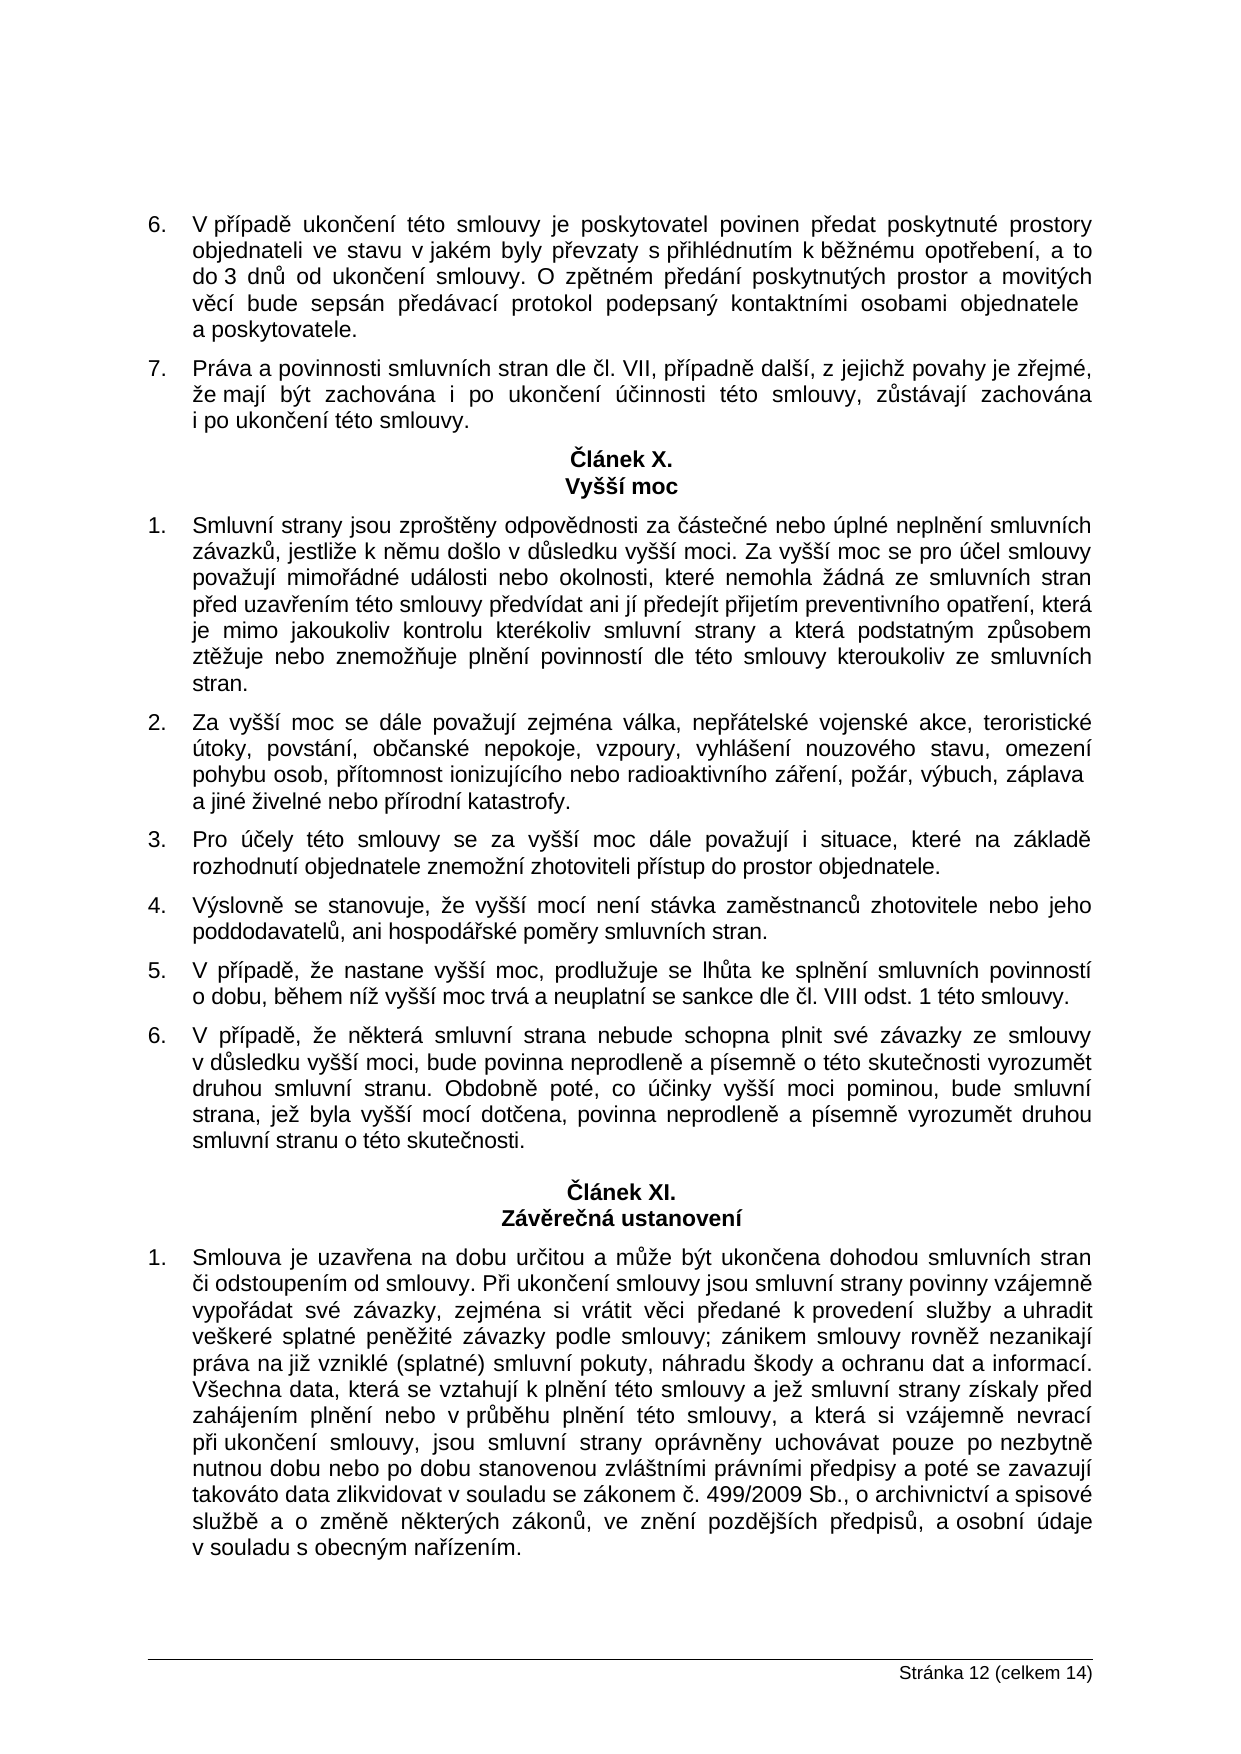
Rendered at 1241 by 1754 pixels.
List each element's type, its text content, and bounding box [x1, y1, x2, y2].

list Smluvní strany jsou zproštěny odpovědnosti za částečné nebo úplné neplnění smluvních závazků, jestliže k němu došlo v důsledku vyšší moci. Za vyšší moc se pro účel smlouvy považují mimořádné události nebo okolnosti, které nemohla žádná ze smluvních stran před uzavřením této smlouvy předvídat ani jí předejít přijetím preventivního opatření, která je mimo jakoukoliv kontrolu kterékoliv smluvní strany a která podstatným způsobem ztěžuje nebo znemožňuje plnění povinností dle této smlouvy kteroukoliv ze smluvních stran. [148, 512, 1093, 696]
subtitle Závěrečná ustanovení [148, 1179, 1095, 1232]
list V případě, že nastane vyšší moc, prodlužuje se lhůta ke splnění smluvních povinností o dobu, během níž vyšší moc trvá a neuplatní se sankce dle čl. VIII odst. 1 této smlouvy. [148, 957, 1093, 1009]
list V případě ukončení této smlouvy je poskytovatel povinen předat poskytnuté prostory objednateli ve stavu v jakém byly převzaty s přihlédnutím k běžnému opotřebení, a to do 3 dnů od ukončení smlouvy. O zpětném předání poskytnutých prostor a movitých věcí bude sepsán předávací protokol podepsaný kontaktními osobami objednatele a poskytovatele. [148, 211, 1093, 342]
list Za vyšší moc se dále považují zejména válka, nepřátelské vojenské akce, teroristické útoky, povstání, občanské nepokoje, vzpoury, vyhlášení nouzového stavu, omezení pohybu osob, přítomnost ionizujícího nebo radioaktivního záření, požár, výbuch, záplava a jiné živelné nebo přírodní katastrofy. [148, 708, 1093, 814]
list Práva a povinnosti smluvních stran dle čl. VII, případně další, z jejichž povahy je zřejmé, že mají být zachována i po ukončení účinnosti této smlouvy, zůstávají zachována i po ukončení této smlouvy. [148, 355, 1093, 434]
list Smlouva je uzavřena na dobu určitou a může být ukončena dohodou smluvních stran či odstoupením od smlouvy. Při ukončení smlouvy jsou smluvní strany povinny vzájemně vypořádat své závazky, zejména si vrátit věci předané k provedení služby a uhradit veškeré splatné peněžité závazky podle smlouvy; zánikem smlouvy rovněž nezanikají práva na již vzniklé (splatné) smluvní pokuty, náhradu škody a ochranu dat a informací. Všechna data, která se vztahují k plnění této smlouvy a jež smluvní strany získaly před zahájením plnění nebo v průběhu plnění této smlouvy, a která si vzájemně nevrací při ukončení smlouvy, jsou smluvní strany oprávněny uchovávat pouze po nezbytně nutnou dobu nebo po dobu stanovenou zvláštními právními předpisy a poté se zavazují takováto data zlikvidovat v souladu se zákonem č. 499/2009 Sb., o archivnictví a spisové službě a o změně některých zákonů, ve znění pozdějších předpisů, a osobní údaje v souladu s obecným nařízením. [148, 1244, 1093, 1560]
list Výslovně se stanovuje, že vyšší mocí není stávka zaměstnanců zhotovitele nebo jeho poddodavatelů, ani hospodářské poměry smluvních stran. [148, 892, 1093, 944]
list Pro účely této smlouvy se za vyšší moc dále považují i situace, které na základě rozhodnutí objednatele znemožní zhotoviteli přístup do prostor objednatele. [148, 826, 1093, 879]
subtitle Vyšší moc [148, 446, 1095, 499]
list V případě, že některá smluvní strana nebude schopna plnit své závazky ze smlouvy v důsledku vyšší moci, bude povinna neprodleně a písemně o této skutečnosti vyrozumět druhou smluvní stranu. Obdobně poté, co účinky vyšší moci pominou, bude smluvní strana, jež byla vyšší mocí dotčena, povinna neprodleně a písemně vyrozumět druhou smluvní stranu o této skutečnosti. [148, 1022, 1093, 1154]
